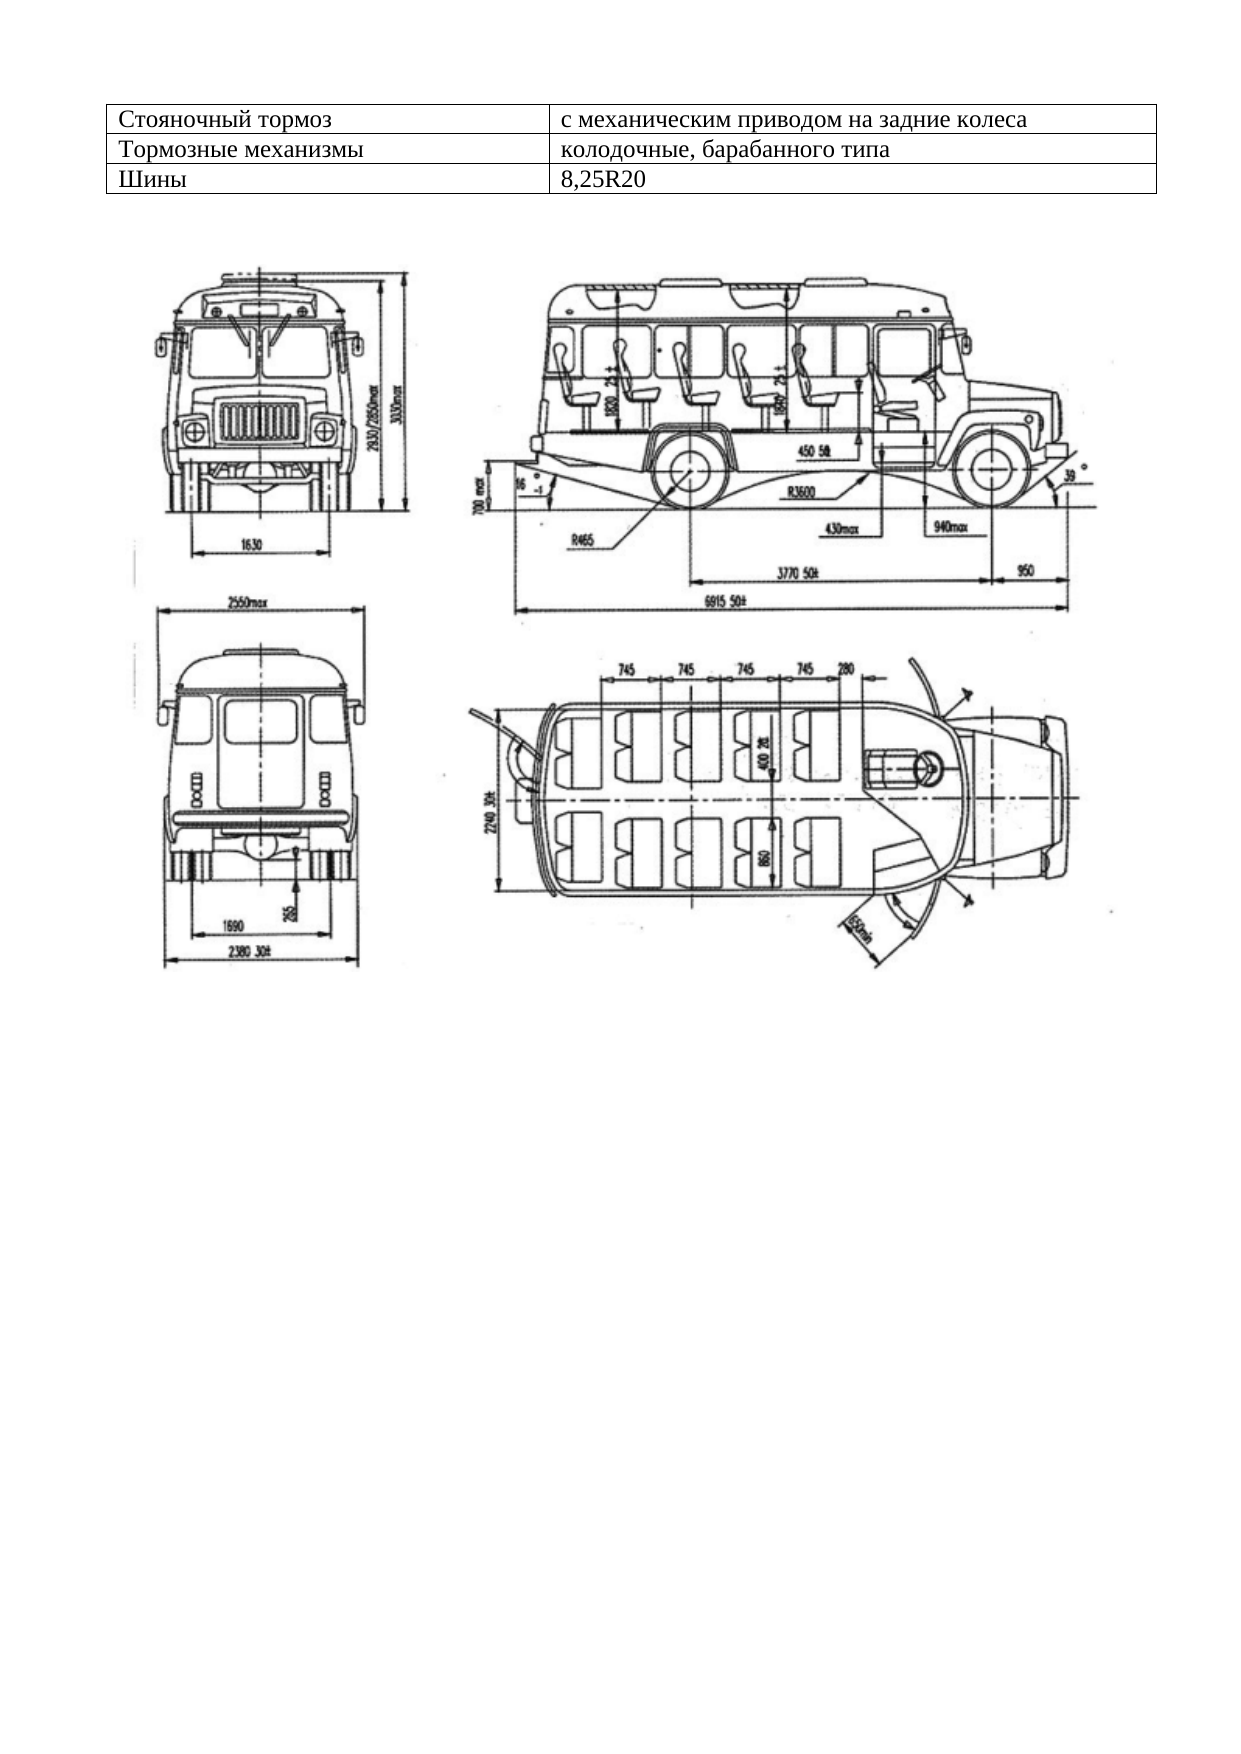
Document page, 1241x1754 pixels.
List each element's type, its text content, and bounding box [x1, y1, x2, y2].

picture [125, 264, 1128, 972]
table_cell с механическим приводом на задние колеса [550, 105, 1156, 133]
table_cell колодочные, барабанного типа [550, 134, 1156, 163]
table_cell Тормозные механизмы [107, 134, 549, 163]
table_cell 8,25R20 [550, 164, 1156, 193]
table_cell Стояночный тормоз [107, 105, 549, 133]
table_cell Шины [107, 164, 549, 193]
